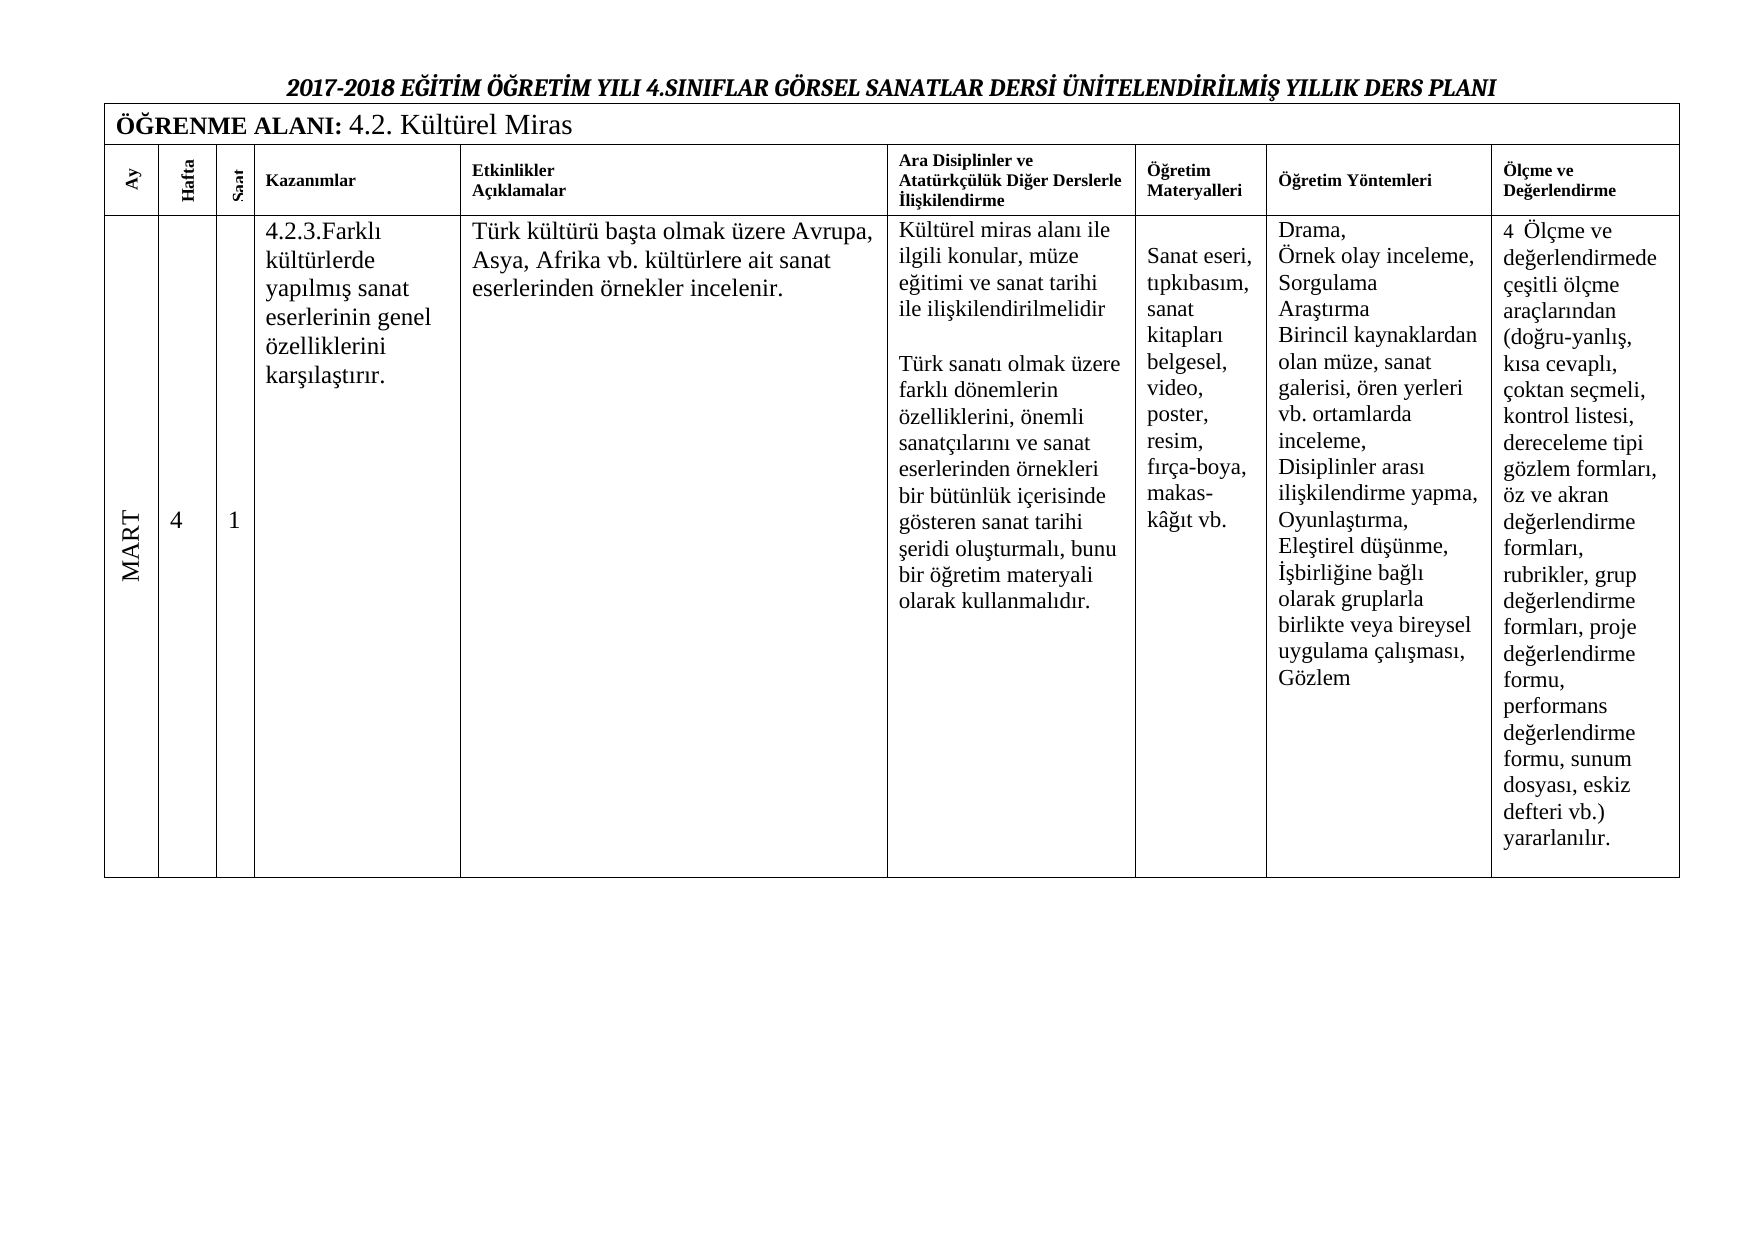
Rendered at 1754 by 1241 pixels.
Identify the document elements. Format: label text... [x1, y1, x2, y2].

table_cell 4.2.3.Farklı kültürlerde yapılmış sanat eserlerinin genel özelliklerini karşılaştırır. [255, 216, 460, 877]
table_cell Etkinlikler Açıklamalar [461, 145, 887, 215]
table_cell 4 [159, 216, 216, 877]
table_cell Saat [217, 145, 254, 215]
table_header ÖĞRENME ALANI: 4.2. Kültürel Miras [105, 104, 1679, 144]
table_cell Sanat eseri, tıpkıbasım, sanat kitapları belgesel, video, poster, resim, fırça-boya, makas-kâğıt vb. [1136, 216, 1266, 877]
table_cell Türk kültürü başta olmak üzere Avrupa, Asya, Afrika vb. kültürlere ait sanat eserlerinden örnekler incelenir. [461, 216, 887, 877]
table_cell 1 [217, 216, 254, 877]
table_cell Ara Disiplinler ve Atatürkçülük Diğer Derslerle İlişkilendirme [888, 145, 1135, 215]
table_cell Kazanımlar [255, 145, 460, 215]
table_cell Ölçme ve Değerlendirme [1492, 145, 1679, 215]
table_cell Öğretim Materyalleri [1136, 145, 1266, 215]
table_cell Kültürel miras alanı ile ilgili konular, müze eğitimi ve sanat tarihi ile ilişkilendirilmelidir Türk sanatı olmak üzere farklı dönemlerin özelliklerini, önemli sanatçılarını ve sanat eserlerinden örnekleri bir bütünlük içerisinde gösteren sanat tarihi şeridi oluşturmalı, bunu bir öğretim materyali olarak kullanmalıdır. [888, 216, 1135, 877]
table_cell Öğretim Yöntemleri [1267, 145, 1491, 215]
table_cell Hafta [159, 145, 216, 215]
table_cell Ay [105, 145, 158, 215]
table_cell MART [105, 216, 158, 877]
